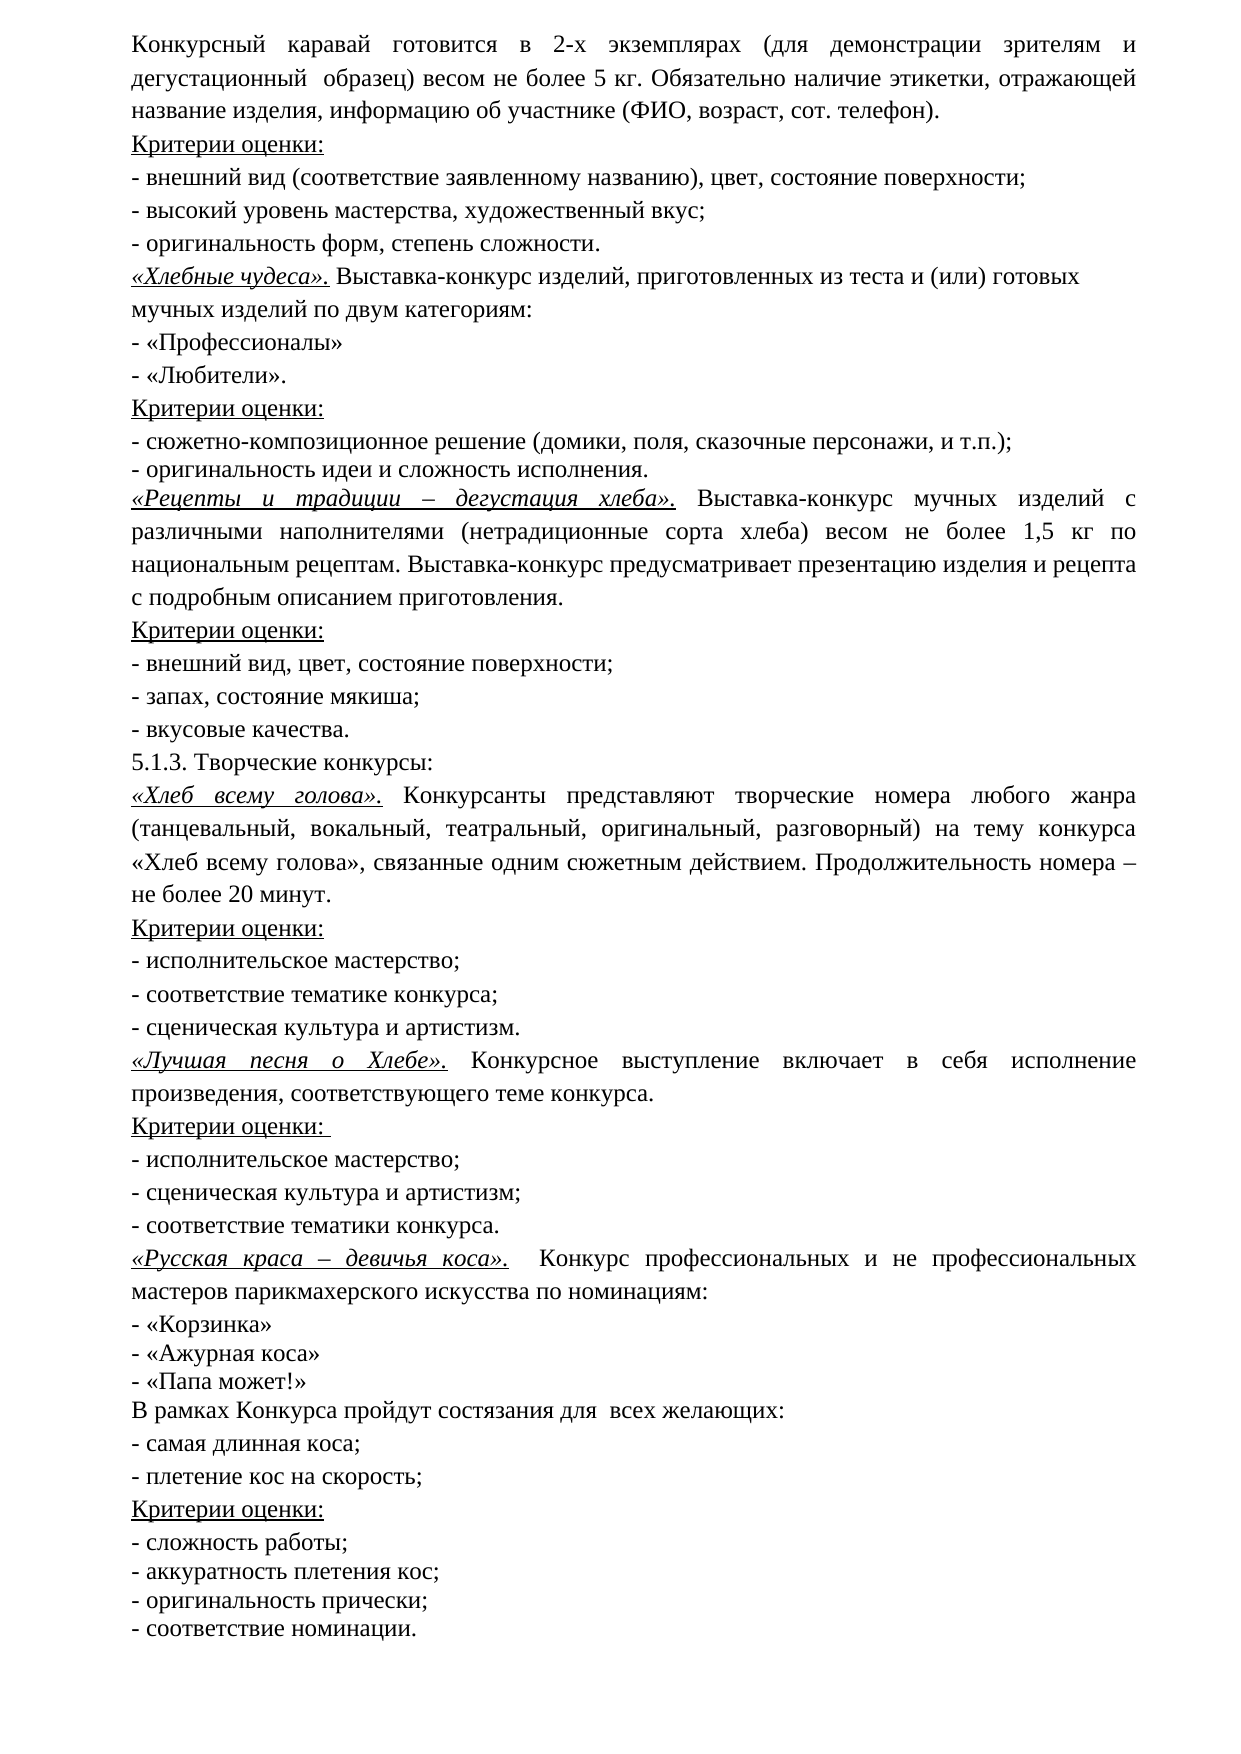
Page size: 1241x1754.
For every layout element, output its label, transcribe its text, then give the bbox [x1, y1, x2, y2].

text «Хлеб всему голова». Конкурсанты представляют творческие номера любого жанра (танцевальный, вокальный, театральный, оригинальный, разговорный) на тему конкурса «Хлеб всему голова», связанные одним сюжетным действием. Продолжительность номера – не более 20 минут. [131, 781, 1137, 908]
text - сценическая культура и артистизм; [131, 1177, 1137, 1206]
text - соответствие номинации. [131, 1613, 1137, 1642]
text Критерии оценки: [131, 1111, 1137, 1139]
text - «Любители». [131, 360, 1137, 388]
text Конкурсный каравай готовится в 2-х экземплярах (для демонстрации зрителям и дегустационный образец) весом не более 5 кг. Обязательно наличие этикетки, отражающей название изделия, информацию об участнике (ФИО, возраст, сот. телефон). [131, 29, 1137, 124]
text - «Профессионалы» [131, 327, 1137, 356]
text - оригинальность форм, степень сложности. [131, 228, 1137, 256]
text - «Ажурная коса» [131, 1338, 1137, 1366]
text Критерии оценки: [131, 1494, 1137, 1523]
text - исполнительское мастерство; [131, 946, 1137, 974]
text - вкусовые качества. [131, 714, 1137, 743]
text «Хлебные чудеса». Выставка-конкурс изделий, приготовленных из теста и (или) готовых мучных изделий по двум категориям: [131, 261, 1137, 322]
text - сюжетно-композиционное решение (домики, поля, сказочные персонажи, и т.п.); [131, 426, 1137, 454]
text - исполнительское мастерство; [131, 1144, 1137, 1172]
text - сложность работы; [131, 1527, 1137, 1556]
text - соответствие тематики конкурса. [131, 1210, 1137, 1238]
text - внешний вид, цвет, состояние поверхности; [131, 648, 1137, 677]
text - самая длинная коса; [131, 1428, 1137, 1457]
text «Русская краса – девичья коса». Конкурс профессиональных и не профессиональных мастеров парикмахерского искусства по номинациям: [131, 1243, 1137, 1304]
text - аккуратность плетения кос; [131, 1556, 1137, 1585]
text Критерии оценки: [131, 913, 1137, 941]
text «Рецепты и традиции – дегустация хлеба». Выставка-конкурс мучных изделий с различными наполнителями (нетрадиционные сорта хлеба) весом не более 1,5 кг по национальным рецептам. Выставка-конкурс предусматривает презентацию изделия и рецепта с подробным описанием приготовления. [131, 483, 1137, 611]
text - «Папа может!» [131, 1366, 1137, 1395]
text Критерии оценки: [131, 129, 1137, 157]
text 5.1.3. Творческие конкурсы: [131, 747, 1137, 776]
text Критерии оценки: [131, 393, 1137, 422]
text - запах, состояние мякиша; [131, 681, 1137, 710]
text - оригинальность идеи и сложность исполнения. [131, 454, 1137, 483]
text - оригинальность прически; [131, 1585, 1137, 1613]
text - сценическая культура и артистизм. [131, 1012, 1137, 1040]
text В рамках Конкурса пройдут состязания для всех желающих: [131, 1395, 1137, 1424]
text - внешний вид (соответствие заявленному названию), цвет, состояние поверхности; [131, 162, 1137, 190]
text - соответствие тематике конкурса; [131, 979, 1137, 1007]
text - высокий уровень мастерства, художественный вкус; [131, 195, 1137, 223]
text Критерии оценки: [131, 615, 1137, 644]
text - плетение кос на скорость; [131, 1461, 1137, 1490]
text - «Корзинка» [131, 1309, 1137, 1338]
text «Лучшая песня о Хлебе». Конкурсное выступление включает в себя исполнение произведения, соответствующего теме конкурса. [131, 1045, 1137, 1106]
